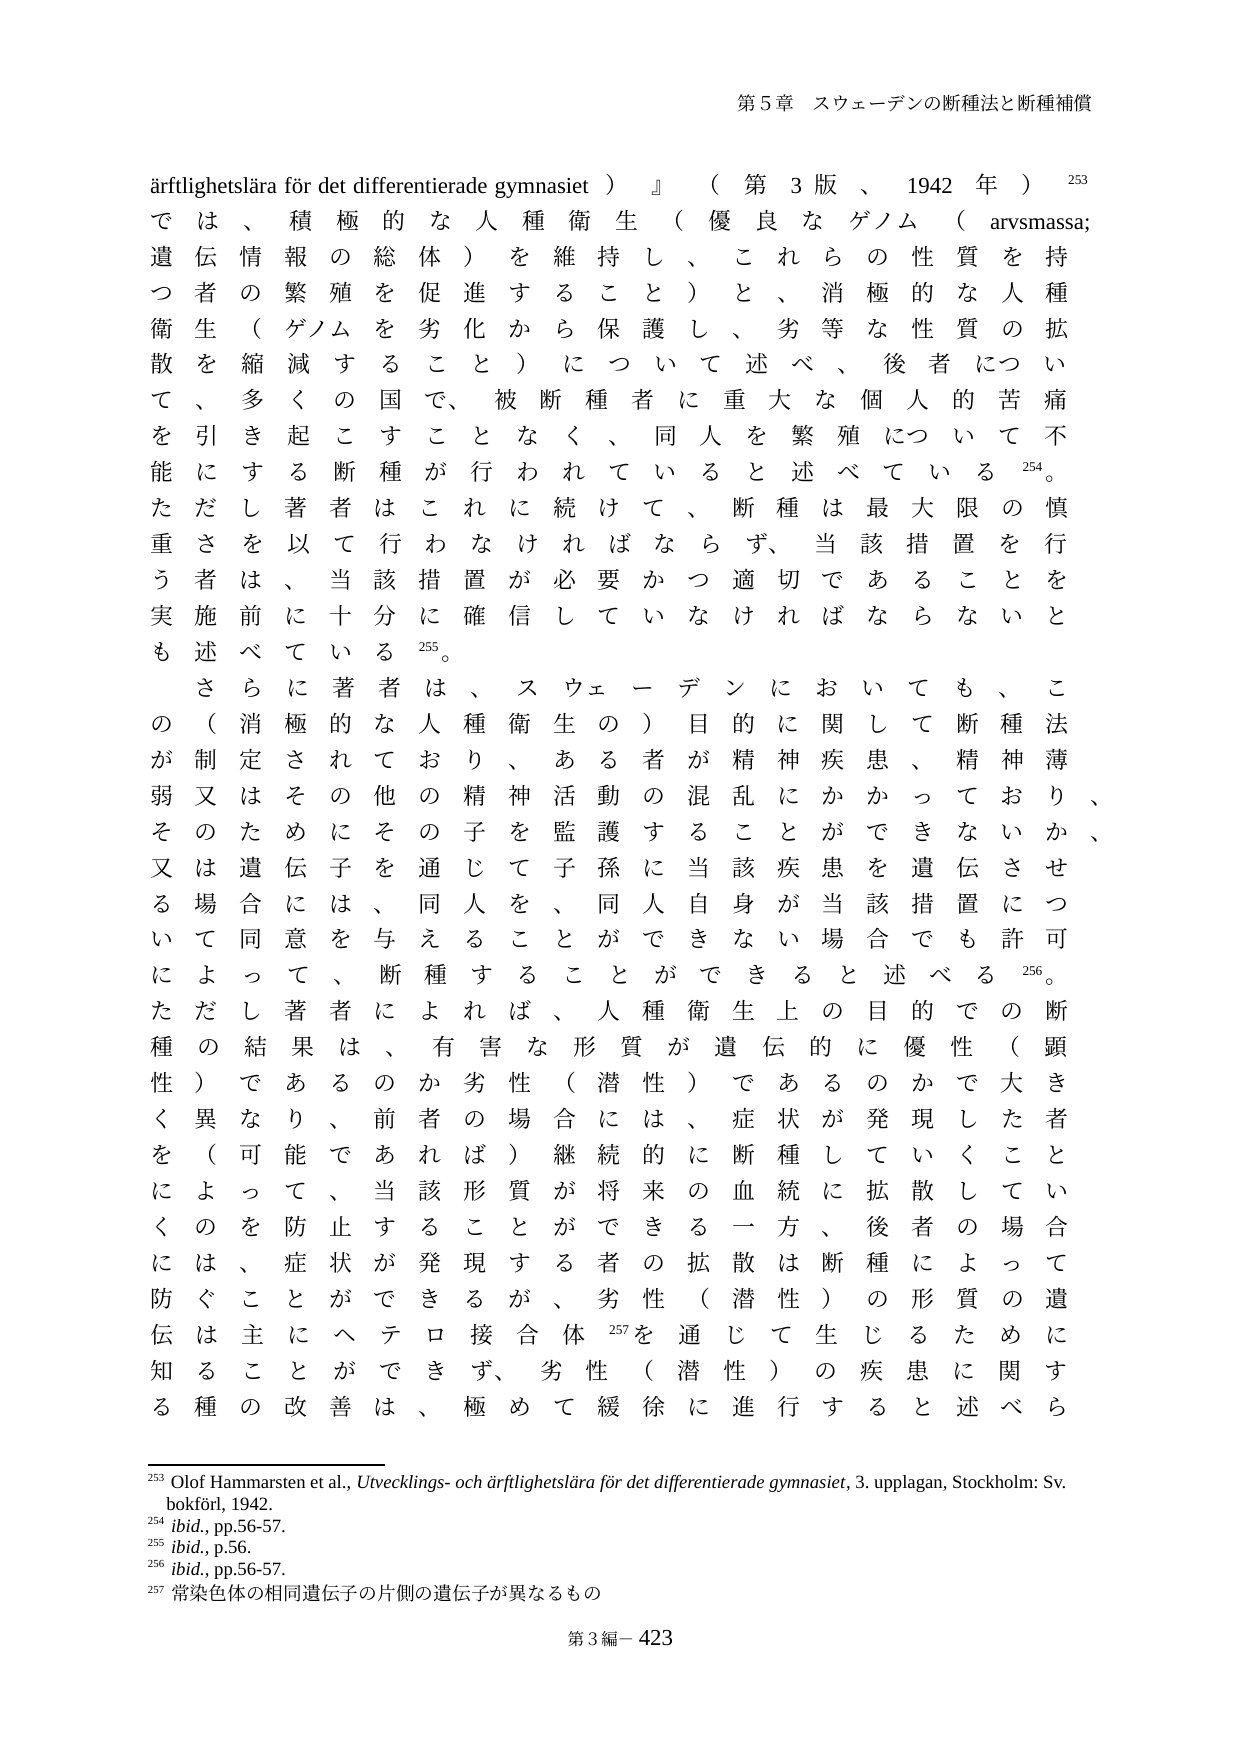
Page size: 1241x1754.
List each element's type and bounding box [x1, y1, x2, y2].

text [150, 165, 1090, 668]
text [150, 668, 1090, 1423]
